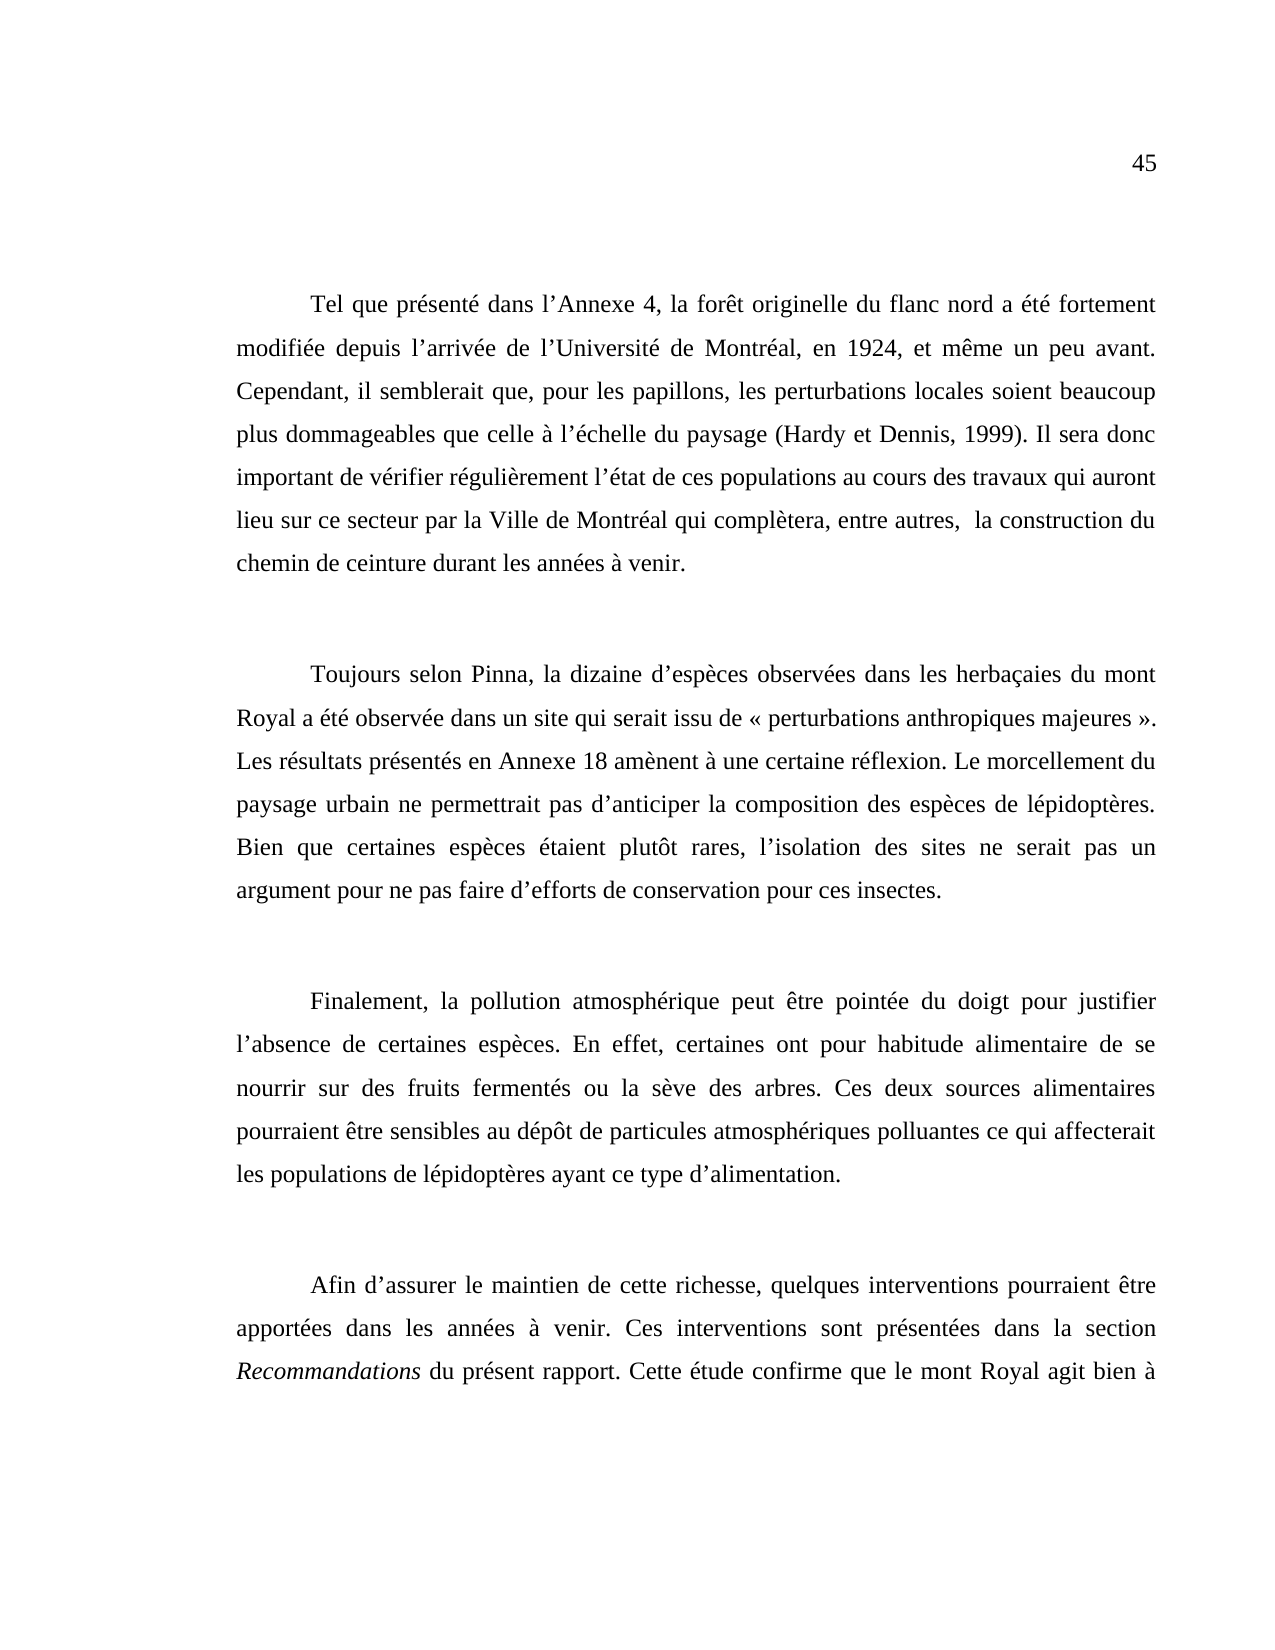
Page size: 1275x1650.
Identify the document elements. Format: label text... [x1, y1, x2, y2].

text Toujours selon Pinna, la dizaine d’espèces observées dans les herbaçaies du mont Royal a été observée dans un site qui serait issu de « perturbations anthropiques majeures ». Les résultats présentés en Annexe 18 amènent à une certaine réflexion. Le morcellement du paysage urbain ne permettrait pas d’anticiper la composition des espèces de lépidoptères. Bien que certaines espèces étaient plutôt rares, l’isolation des sites ne serait pas un argument pour ne pas faire d’efforts de conservation pour ces insectes. [236, 659, 1157, 904]
text Tel que présenté dans l’Annexe 4, la forêt originelle du flanc nord a été fortement modifiée depuis l’arrivée de l’Université de Montréal, en 1924, et même un peu avant. Cependant, il semblerait que, pour les papillons, les perturbations locales soient beaucoup plus dommageables que celle à l’échelle du paysage (Hardy et Dennis, 1999). Il sera donc important de vérifier régulièrement l’état de ces populations au cours des travaux qui auront lieu sur ce secteur par la Ville de Montréal qui complètera, entre autres, la construction du chemin de ceinture durant les années à venir. [236, 289, 1157, 577]
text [236, 1270, 1157, 1385]
text Finalement, la pollution atmosphérique peut être pointée du doigt pour justifier l’absence de certaines espèces. En effet, certaines ont pour habitude alimentaire de se nourrir sur des fruits fermentés ou la sève des arbres. Ces deux sources alimentaires pourraient être sensibles au dépôt de particules atmosphériques polluantes ce qui affecterait les populations de lépidoptères ayant ce type d’alimentation. [236, 986, 1157, 1188]
